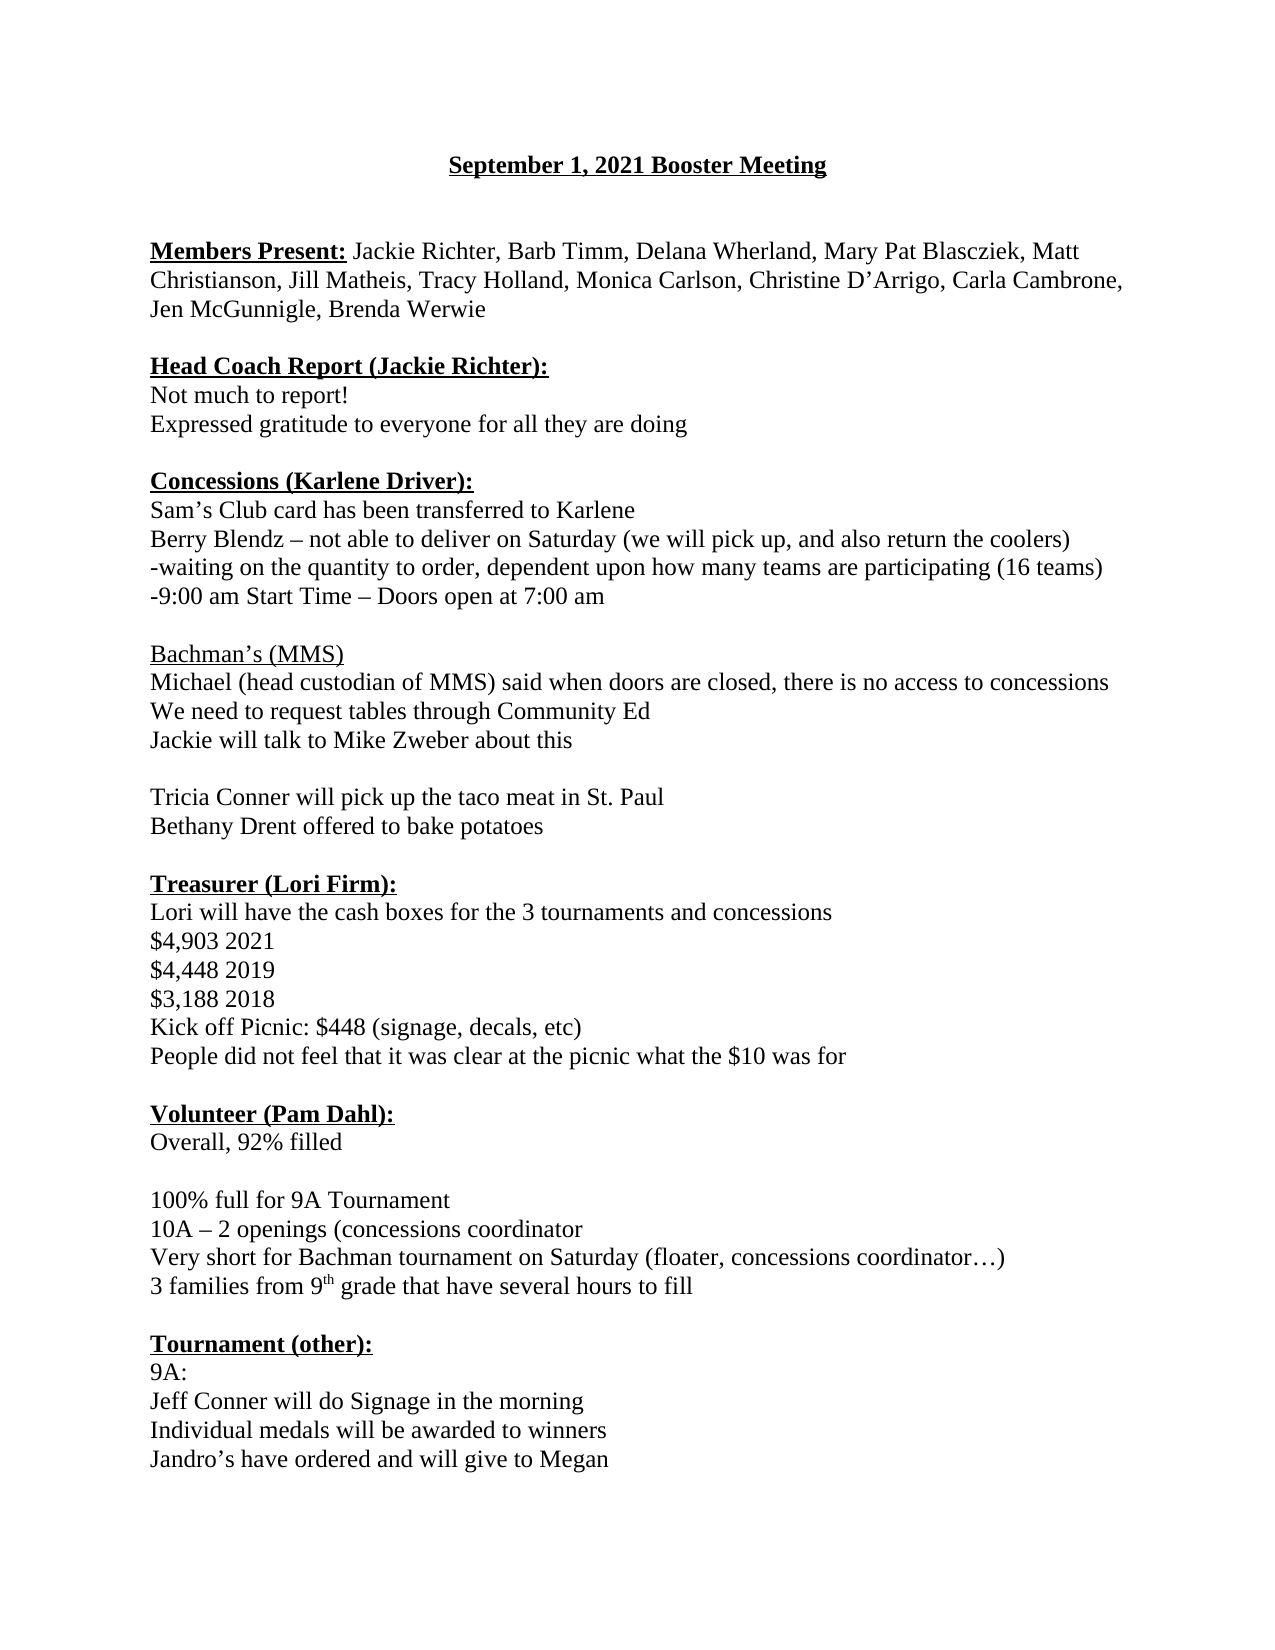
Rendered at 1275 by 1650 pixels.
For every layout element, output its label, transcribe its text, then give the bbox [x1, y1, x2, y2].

text Concessions (Karlene Driver): [150, 466, 1125, 495]
text Tricia Conner will pick up the taco meat in St. Paul [150, 782, 1125, 811]
text Michael (head custodian of MMS) said when doors are closed, there is no access to concessions [150, 667, 1125, 696]
text Jandro’s have ordered and will give to Megan [150, 1444, 1125, 1472]
text 9A: [150, 1357, 1125, 1386]
text Bethany Drent offered to bake potatoes [150, 811, 1125, 840]
text Members Present: Jackie Richter, Barb Timm, Delana Wherland, Mary Pat Blascziek, Matt Christianson, Jill Matheis, Tracy Holland, Monica Carlson, Christine D’Arrigo, Carla Cambrone, Jen McGunnigle, Brenda Werwie [150, 236, 1125, 322]
text September 1, 2021 Booster Meeting [150, 150, 1125, 179]
text Berry Blendz – not able to deliver on Saturday (we will pick up, and also return the coolers) [150, 524, 1125, 552]
text Jeff Conner will do Signage in the morning [150, 1386, 1125, 1415]
text Head Coach Report (Jackie Richter): [150, 351, 1125, 380]
text -9:00 am Start Time – Doors open at 7:00 am [150, 581, 1125, 610]
text $4,903 2021 [150, 926, 1125, 955]
text Kick off Picnic: $448 (signage, decals, etc) [150, 1012, 1125, 1041]
text Volunteer (Pam Dahl): [150, 1099, 1125, 1127]
text We need to request tables through Community Ed [150, 696, 1125, 725]
text 10A – 2 openings (concessions coordinator [150, 1214, 1125, 1242]
text -waiting on the quantity to order, dependent upon how many teams are participating (16 teams) [150, 552, 1125, 581]
text Overall, 92% filled [150, 1127, 1125, 1156]
text Not much to report! [150, 380, 1125, 409]
text Sam’s Club card has been transferred to Karlene [150, 495, 1125, 524]
text Tournament (other): [150, 1329, 1125, 1357]
text 3 families from 9th grade that have several hours to fill [150, 1271, 1125, 1300]
text Individual medals will be awarded to winners [150, 1415, 1125, 1444]
text Bachman’s (MMS) [150, 639, 1125, 667]
text $4,448 2019 [150, 955, 1125, 984]
text Very short for Bachman tournament on Saturday (floater, concessions coordinator…) [150, 1242, 1125, 1271]
text Jackie will talk to Mike Zweber about this [150, 725, 1125, 754]
text Expressed gratitude to everyone for all they are doing [150, 409, 1125, 437]
text 100% full for 9A Tournament [150, 1185, 1125, 1214]
text Treasurer (Lori Firm): [150, 869, 1125, 897]
text People did not feel that it was clear at the picnic what the $10 was for [150, 1041, 1125, 1070]
text $3,188 2018 [150, 984, 1125, 1012]
text Lori will have the cash boxes for the 3 tournaments and concessions [150, 897, 1125, 926]
